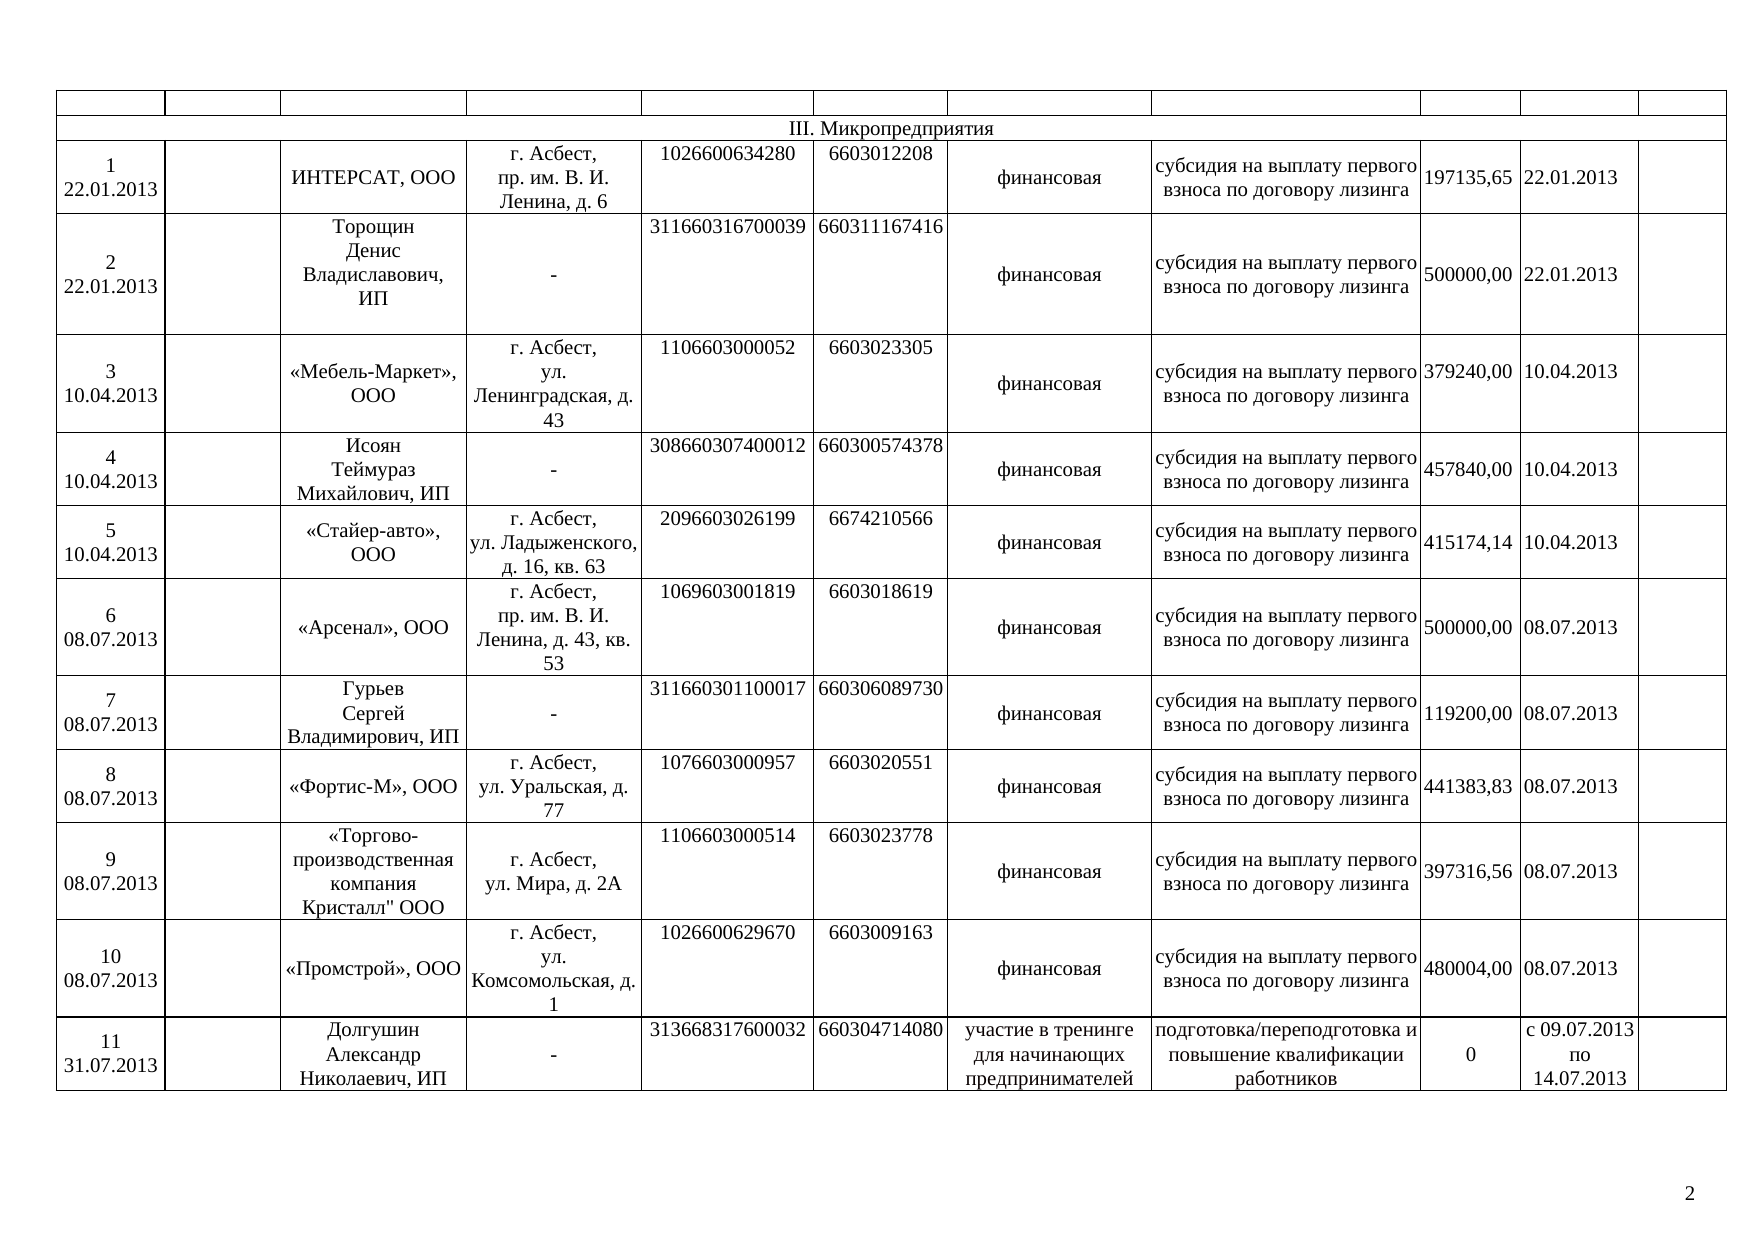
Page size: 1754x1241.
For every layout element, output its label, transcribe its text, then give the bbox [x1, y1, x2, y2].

table_cell 1106603000514 [642, 823, 813, 919]
table_cell [1639, 579, 1726, 675]
table_cell 1026600634280 [642, 141, 813, 213]
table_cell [1152, 141, 1420, 213]
table_cell 8 08.07.2013 [57, 750, 164, 822]
table_cell 197135,65 [1421, 141, 1520, 213]
table_cell 6603023778 [814, 823, 947, 919]
table_cell - [467, 433, 641, 505]
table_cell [948, 1018, 1151, 1089]
table_cell финансовая [948, 214, 1151, 334]
table_cell 6603009163 [814, 920, 947, 1016]
table_cell [1639, 214, 1726, 334]
table_cell 397316,56 [1421, 823, 1520, 919]
table_cell [166, 823, 280, 919]
table_cell 10 08.07.2013 [57, 920, 164, 1016]
table_cell 08.07.2013 [1521, 920, 1638, 1016]
table_cell «Торгово-производственная компания Кристалл" ООО [281, 823, 466, 919]
table_cell 660300574378 [814, 433, 947, 505]
table_cell 6 08.07.2013 [57, 579, 164, 675]
table_cell III. Микропредприятия [57, 116, 1726, 140]
table_cell [467, 91, 641, 114]
table_cell - [467, 676, 641, 748]
table_cell ИНТЕРСАТ, ООО [281, 141, 466, 213]
table_cell финансовая [948, 506, 1151, 578]
table_cell 4 10.04.2013 [57, 433, 164, 505]
table_cell 660304714080 [814, 1018, 947, 1089]
table_cell [642, 91, 813, 114]
table_cell финансовая [948, 676, 1151, 748]
table_cell 660306089730 [814, 676, 947, 748]
table_cell 1026600629670 [642, 920, 813, 1016]
table_cell 6674210566 [814, 506, 947, 578]
table_cell [166, 214, 280, 334]
table_cell Долгушин Александр Николаевич, ИП [281, 1018, 466, 1089]
table_cell финансовая [948, 335, 1151, 432]
table_cell 9 08.07.2013 [57, 823, 164, 919]
table_cell финансовая [948, 823, 1151, 919]
table_cell «Фортис-М», ООО [281, 750, 466, 822]
table_cell [57, 91, 164, 114]
table_cell финансовая [948, 920, 1151, 1016]
table_cell финансовая [948, 433, 1151, 505]
table_cell г. Асбест, ул. Уральская, д. 77 [467, 750, 641, 822]
table_cell [166, 141, 280, 213]
table_cell 7 08.07.2013 [57, 676, 164, 748]
table_cell 6603018619 [814, 579, 947, 675]
table_cell 311660301100017 [642, 676, 813, 748]
table_cell [1421, 91, 1520, 114]
table_cell [166, 750, 280, 822]
table_cell [166, 579, 280, 675]
table_cell 379240,00 [1421, 335, 1520, 432]
table_cell 500000,00 [1421, 579, 1520, 675]
table_cell 5 10.04.2013 [57, 506, 164, 578]
table_cell [1639, 91, 1726, 114]
table_cell субсидия на выплату первого взноса по договору лизинга [1152, 433, 1420, 505]
table_cell 10.04.2013 [1521, 433, 1638, 505]
table_cell субсидия на выплату первого взноса по договору лизинга [1152, 506, 1420, 578]
table_cell [1639, 506, 1726, 578]
table_cell [1639, 433, 1726, 505]
table_cell 08.07.2013 [1521, 823, 1638, 919]
table_cell финансовая [948, 579, 1151, 675]
table_cell 308660307400012 [642, 433, 813, 505]
table_cell Гурьев Сергей Владимирович, ИП [281, 676, 466, 748]
table_cell «Мебель-Маркет», ООО [281, 335, 466, 432]
table_cell - [467, 214, 641, 334]
table_cell субсидия на выплату первого взноса по договору лизинга [1152, 750, 1420, 822]
table_cell финансовая [948, 141, 1151, 213]
table_cell 6603023305 [814, 335, 947, 432]
table_cell [166, 433, 280, 505]
table_cell 0 [1421, 1018, 1520, 1089]
table_cell субсидия на выплату первого взноса по договору лизинга [1152, 920, 1420, 1016]
table_cell 08.07.2013 [1521, 579, 1638, 675]
table_cell 441383,83 [1421, 750, 1520, 822]
table_cell 119200,00 [1421, 676, 1520, 748]
table_cell [948, 91, 1151, 114]
table_cell 11 31.07.2013 [57, 1018, 164, 1089]
table_cell «Промстрой», ООО [281, 920, 466, 1016]
table_cell «Арсенал», ООО [281, 579, 466, 675]
table_cell 313668317600032 [642, 1018, 813, 1089]
table_cell г. Асбест, ул. Мира, д. 2А [467, 823, 641, 919]
table_cell 3 10.04.2013 [57, 335, 164, 432]
table_cell [166, 335, 280, 432]
table_cell [814, 91, 947, 114]
table_cell [166, 676, 280, 748]
table_cell 660311167416 [814, 214, 947, 334]
table_cell [166, 506, 280, 578]
table_cell 22.01.2013 [1521, 214, 1638, 334]
table_cell [1639, 823, 1726, 919]
table_cell Исоян Теймураз Михайлович, ИП [281, 433, 466, 505]
table_cell г. Асбест, пр. им. В. И. Ленина, д. 6 [467, 141, 641, 213]
table_cell [166, 91, 280, 114]
table_cell «Стайер-авто», ООО [281, 506, 466, 578]
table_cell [1521, 1018, 1638, 1089]
table_cell 2096603026199 [642, 506, 813, 578]
table_cell [1639, 676, 1726, 748]
table_cell - [467, 1018, 641, 1089]
table_cell [166, 1018, 280, 1089]
table_cell 6603020551 [814, 750, 947, 822]
table_cell финансовая [948, 750, 1151, 822]
table_cell [281, 91, 466, 114]
table_cell 10.04.2013 [1521, 335, 1638, 432]
table_cell 10.04.2013 [1521, 506, 1638, 578]
table_cell 415174,14 [1421, 506, 1520, 578]
table_cell 1 22.01.2013 [57, 141, 164, 213]
table_cell г. Асбест, ул. Ладыженского, д. 16, кв. 63 [467, 506, 641, 578]
table_cell 08.07.2013 [1521, 676, 1638, 748]
table_cell г. Асбест, ул. Ленинградская, д. 43 [467, 335, 641, 432]
table_cell [1639, 920, 1726, 1016]
table_cell г. Асбест, пр. им. В. И. Ленина, д. 43, кв. 53 [467, 579, 641, 675]
table_cell субсидия на выплату первого взноса по договору лизинга [1152, 579, 1420, 675]
table_cell 457840,00 [1421, 433, 1520, 505]
table_cell 1076603000957 [642, 750, 813, 822]
table_cell [1152, 91, 1420, 114]
table_cell 1069603001819 [642, 579, 813, 675]
table_cell 1106603000052 [642, 335, 813, 432]
table_cell [1639, 141, 1726, 213]
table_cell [1152, 1018, 1420, 1089]
table_cell 500000,00 [1421, 214, 1520, 334]
table_cell 2 22.01.2013 [57, 214, 164, 334]
table_cell [1639, 1018, 1726, 1089]
table_cell 6603012208 [814, 141, 947, 213]
table_cell субсидия на выплату первого взноса по договору лизинга [1152, 676, 1420, 748]
table_cell [1639, 335, 1726, 432]
table_cell 311660316700039 [642, 214, 813, 334]
table_cell субсидия на выплату первого взноса по договору лизинга [1152, 335, 1420, 432]
table_cell Торощин Денис Владиславович, ИП [281, 214, 466, 334]
table_cell [166, 920, 280, 1016]
table_cell 08.07.2013 [1521, 750, 1638, 822]
table_cell 480004,00 [1421, 920, 1520, 1016]
table_cell 22.01.2013 [1521, 141, 1638, 213]
table_cell [1639, 750, 1726, 822]
table_cell субсидия на выплату первого взноса по договору лизинга [1152, 823, 1420, 919]
table_cell субсидия на выплату первого взноса по договору лизинга [1152, 214, 1420, 334]
table_cell [1521, 91, 1638, 114]
table_cell г. Асбест, ул. Комсомольская, д. 1 [467, 920, 641, 1016]
